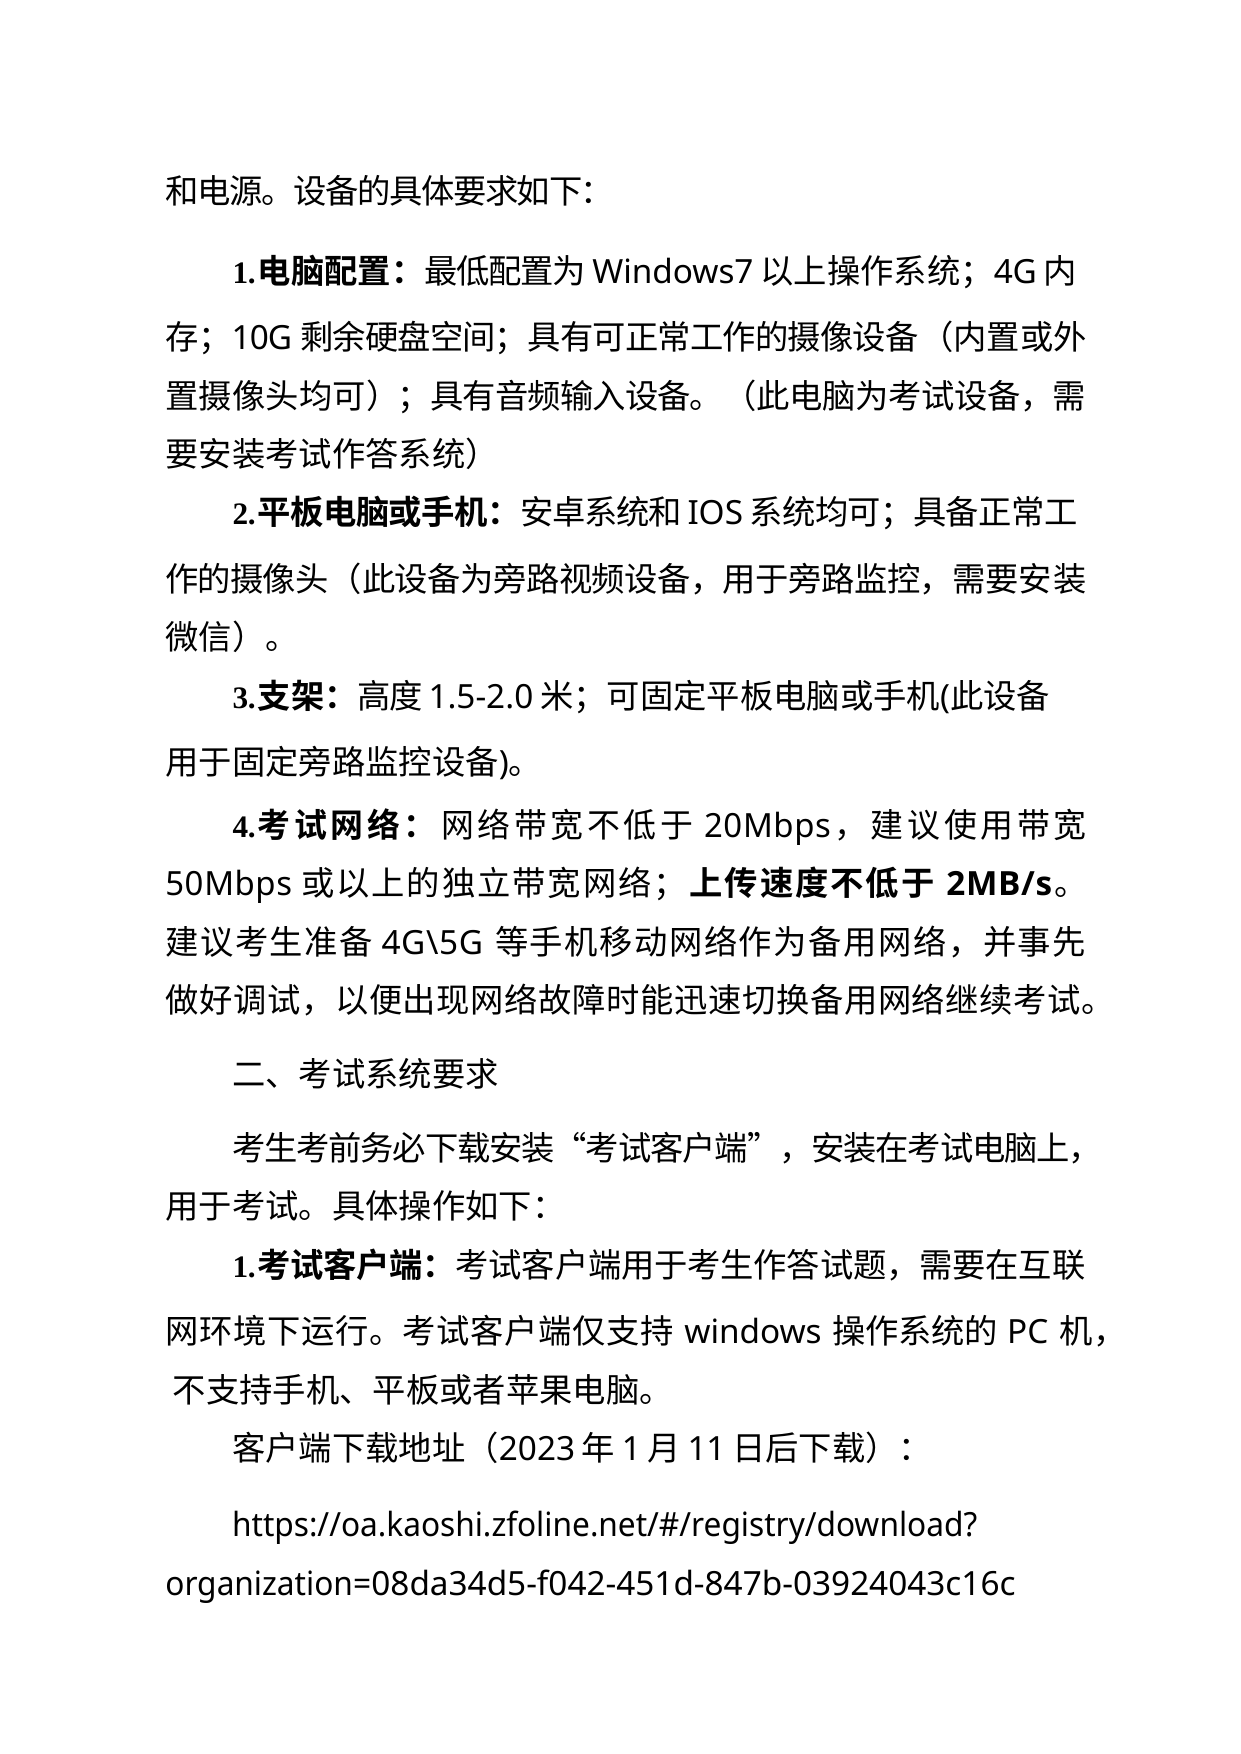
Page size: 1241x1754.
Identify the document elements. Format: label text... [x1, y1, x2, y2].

text 网环境下运行。考试客户端仅支持 windows 操作系统的 PC 机， 不支持手机、平板或者苹果电脑。 [165, 1297, 1094, 1414]
text 存；10G 剩余硬盘空间；具有可正常工作的摄像设备（内置或外置摄像头均可）；具有音频输入设备。（此电脑为考试设备，需要安装考试作答系统） [165, 303, 1087, 478]
list 考试网络：网络带宽不低于20Mbps，建议使用带宽50Mbps或以上的独立带宽网络；上传速度不低于 2MB/s。建议考生准备4G\5G 等手机移动网络作为备用网络，并事先做好调试，以便出现网络故障时能迅速切换备用网络继续考试。 [165, 791, 1087, 1024]
text 客户端下载地址（2023年1月11日后下载）： [232, 1414, 1115, 1472]
list 支架：高度 1.5-2.0米；可固定平板电脑或手机(此设备 [232, 661, 1115, 720]
text 考生考前务必下载安装“考试客户端”，安装在考试电脑上， 用于考试。具体操作如下： [165, 1114, 1104, 1230]
text 用于固定旁路监控设备)。 [165, 728, 1115, 786]
text 作的摄像头（此设备为旁路视频设备，用于旁路监控，需要安装微信）。 [165, 545, 1087, 661]
list 考试客户端：考试客户端用于考生作答试题，需要在互联 [232, 1230, 1115, 1289]
list 电脑配置：最低配置为 Windows7以上操作系统；4G内 [232, 237, 1115, 295]
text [165, 164, 1087, 213]
text 二、考试系统要求 [232, 1040, 1115, 1098]
list 平板电脑或手机：安卓系统和 IOS系统均可；具备正常工 [232, 478, 1115, 536]
text https://oa.kaoshi.zfoline.net/#/registry/download?organization=08da34d5-f042-451d-847b-03924043c16c [165, 1490, 1079, 1607]
